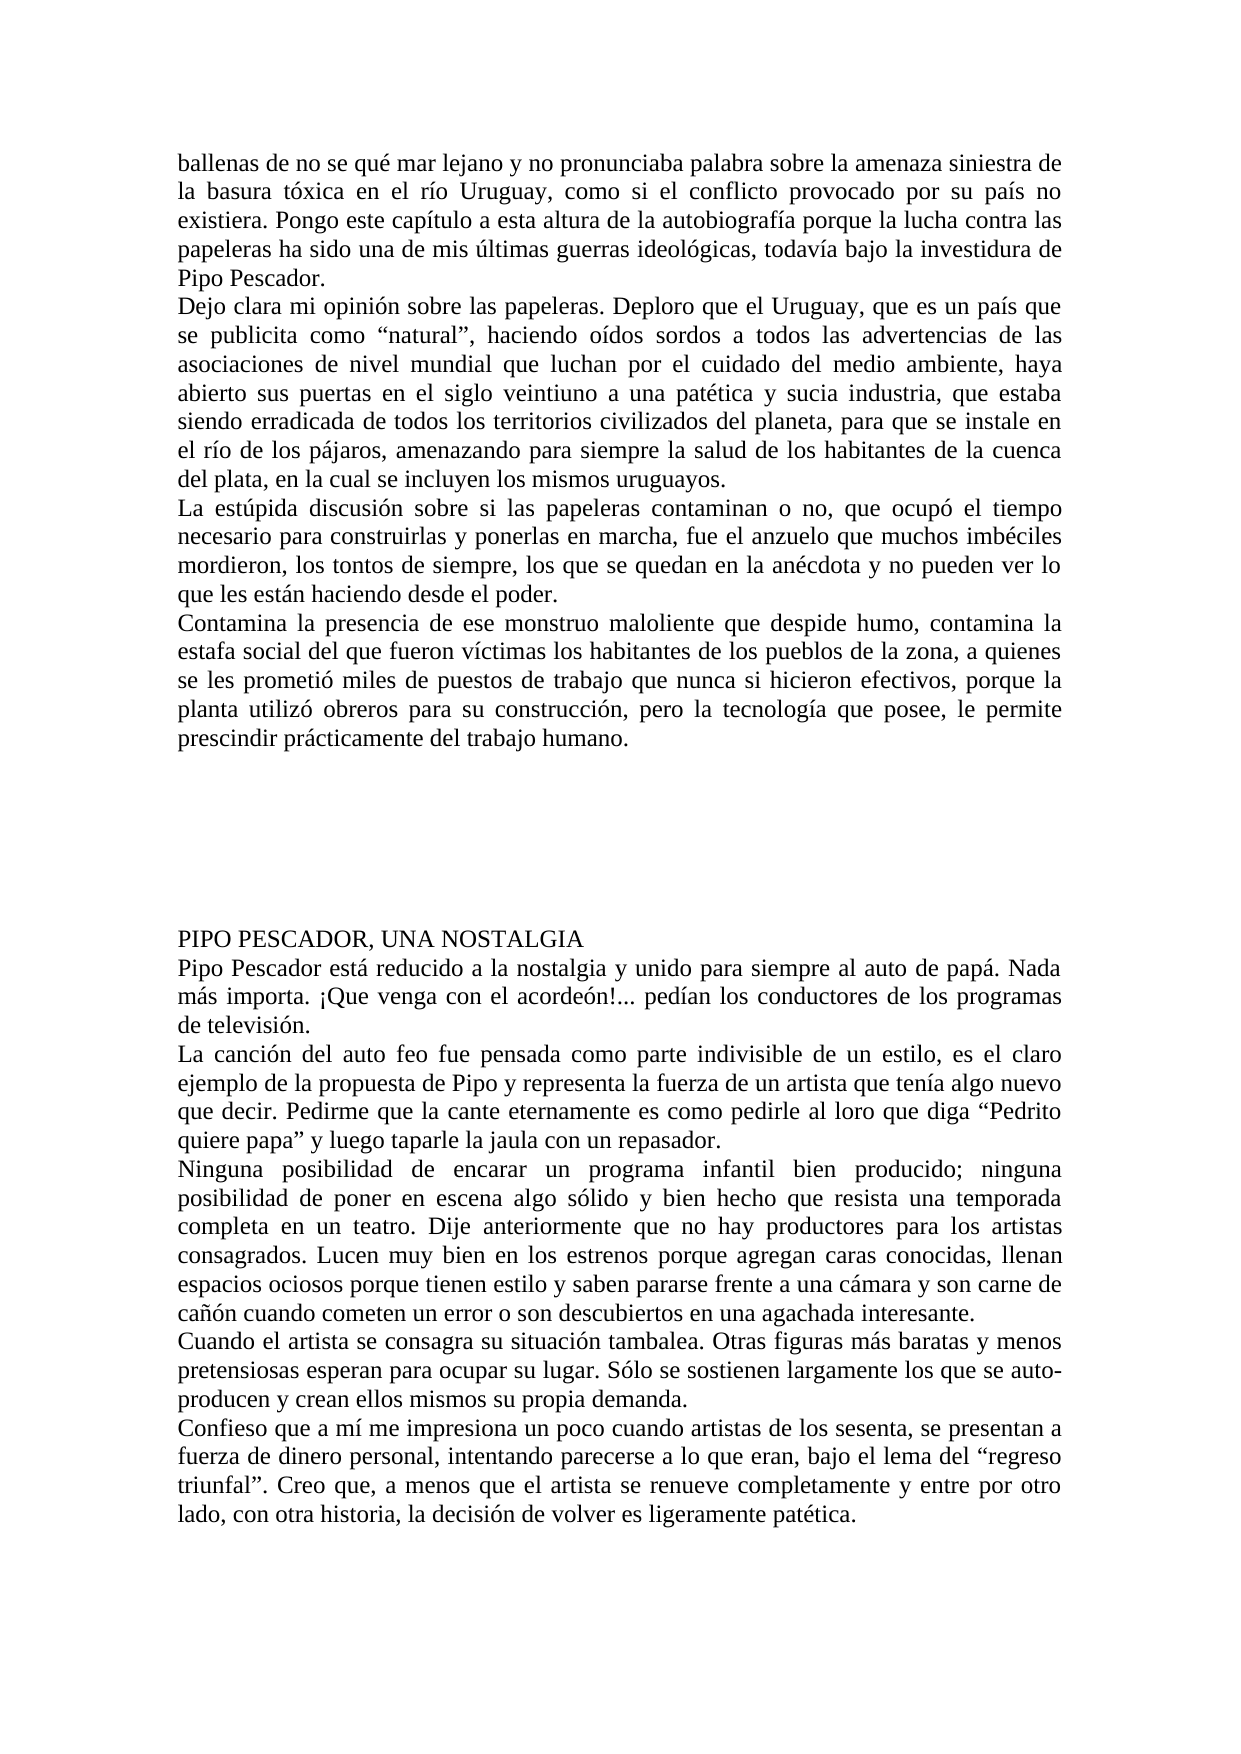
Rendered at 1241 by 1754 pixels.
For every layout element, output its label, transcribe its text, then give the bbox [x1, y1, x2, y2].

text Cuando el artista se consagra su situación tambalea. Otras figuras más baratas y menos pretensiosas esperan para ocupar su lugar. Sólo se sostienen largamente los que se auto-producen y crean ellos mismos su propia demanda. [177, 1326, 1063, 1413]
text La canción del auto feo fue pensada como parte indivisible de un estilo, es el claro ejemplo de la propuesta de Pipo y representa la fuerza de un artista que tenía algo nuevo que decir. Pedirme que la cante eternamente es como pedirle al loro que diga “Pedrito quiere papa” y luego taparle la jaula con un repasador. [177, 1039, 1063, 1154]
text Dejo clara mi opinión sobre las papeleras. Deploro que el Uruguay, que es un país que se publicita como “natural”, haciendo oídos sordos a todos las advertencias de las asociaciones de nivel mundial que luchan por el cuidado del medio ambiente, haya abierto sus puertas en el siglo veintiuno a una patética y sucia industria, que estaba siendo erradicada de todos los territorios civilizados del planeta, para que se instale en el río de los pájaros, amenazando para siempre la salud de los habitantes de la cuenca del plata, en la cual se incluyen los mismos uruguayos. [177, 291, 1063, 493]
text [177, 148, 1063, 291]
text Confieso que a mí me impresiona un poco cuando artistas de los sesenta, se presentan a fuerza de dinero personal, intentando parecerse a lo que eran, bajo el lema del “regreso triunfal”. Creo que, a menos que el artista se renueve completamente y entre por otro lado, con otra historia, la decisión de volver es ligeramente patética. [177, 1413, 1063, 1528]
text Pipo Pescador está reducido a la nostalgia y unido para siempre al auto de papá. Nada más importa. ¡Que venga con el acordeón!... pedían los conductores de los programas de televisión. [177, 953, 1063, 1039]
text PIPO PESCADOR, UNA NOSTALGIA [177, 924, 1063, 953]
text La estúpida discusión sobre si las papeleras contaminan o no, que ocupó el tiempo necesario para construirlas y ponerlas en marcha, fue el anzuelo que muchos imbéciles mordieron, los tontos de siempre, los que se quedan en la anécdota y no pueden ver lo que les están haciendo desde el poder. [177, 493, 1063, 608]
text Contamina la presencia de ese monstruo maloliente que despide humo, contamina la estafa social del que fueron víctimas los habitantes de los pueblos de la zona, a quienes se les prometió miles de puestos de trabajo que nunca si hicieron efectivos, porque la planta utilizó obreros para su construcción, pero la tecnología que posee, le permite prescindir prácticamente del trabajo humano. [177, 608, 1063, 751]
text Ninguna posibilidad de encarar un programa infantil bien producido; ninguna posibilidad de poner en escena algo sólido y bien hecho que resista una temporada completa en un teatro. Dije anteriormente que no hay productores para los artistas consagrados. Lucen muy bien en los estrenos porque agregan caras conocidas, llenan espacios ociosos porque tienen estilo y saben pararse frente a una cámara y son carne de cañón cuando cometen un error o son descubiertos en una agachada interesante. [177, 1154, 1063, 1326]
